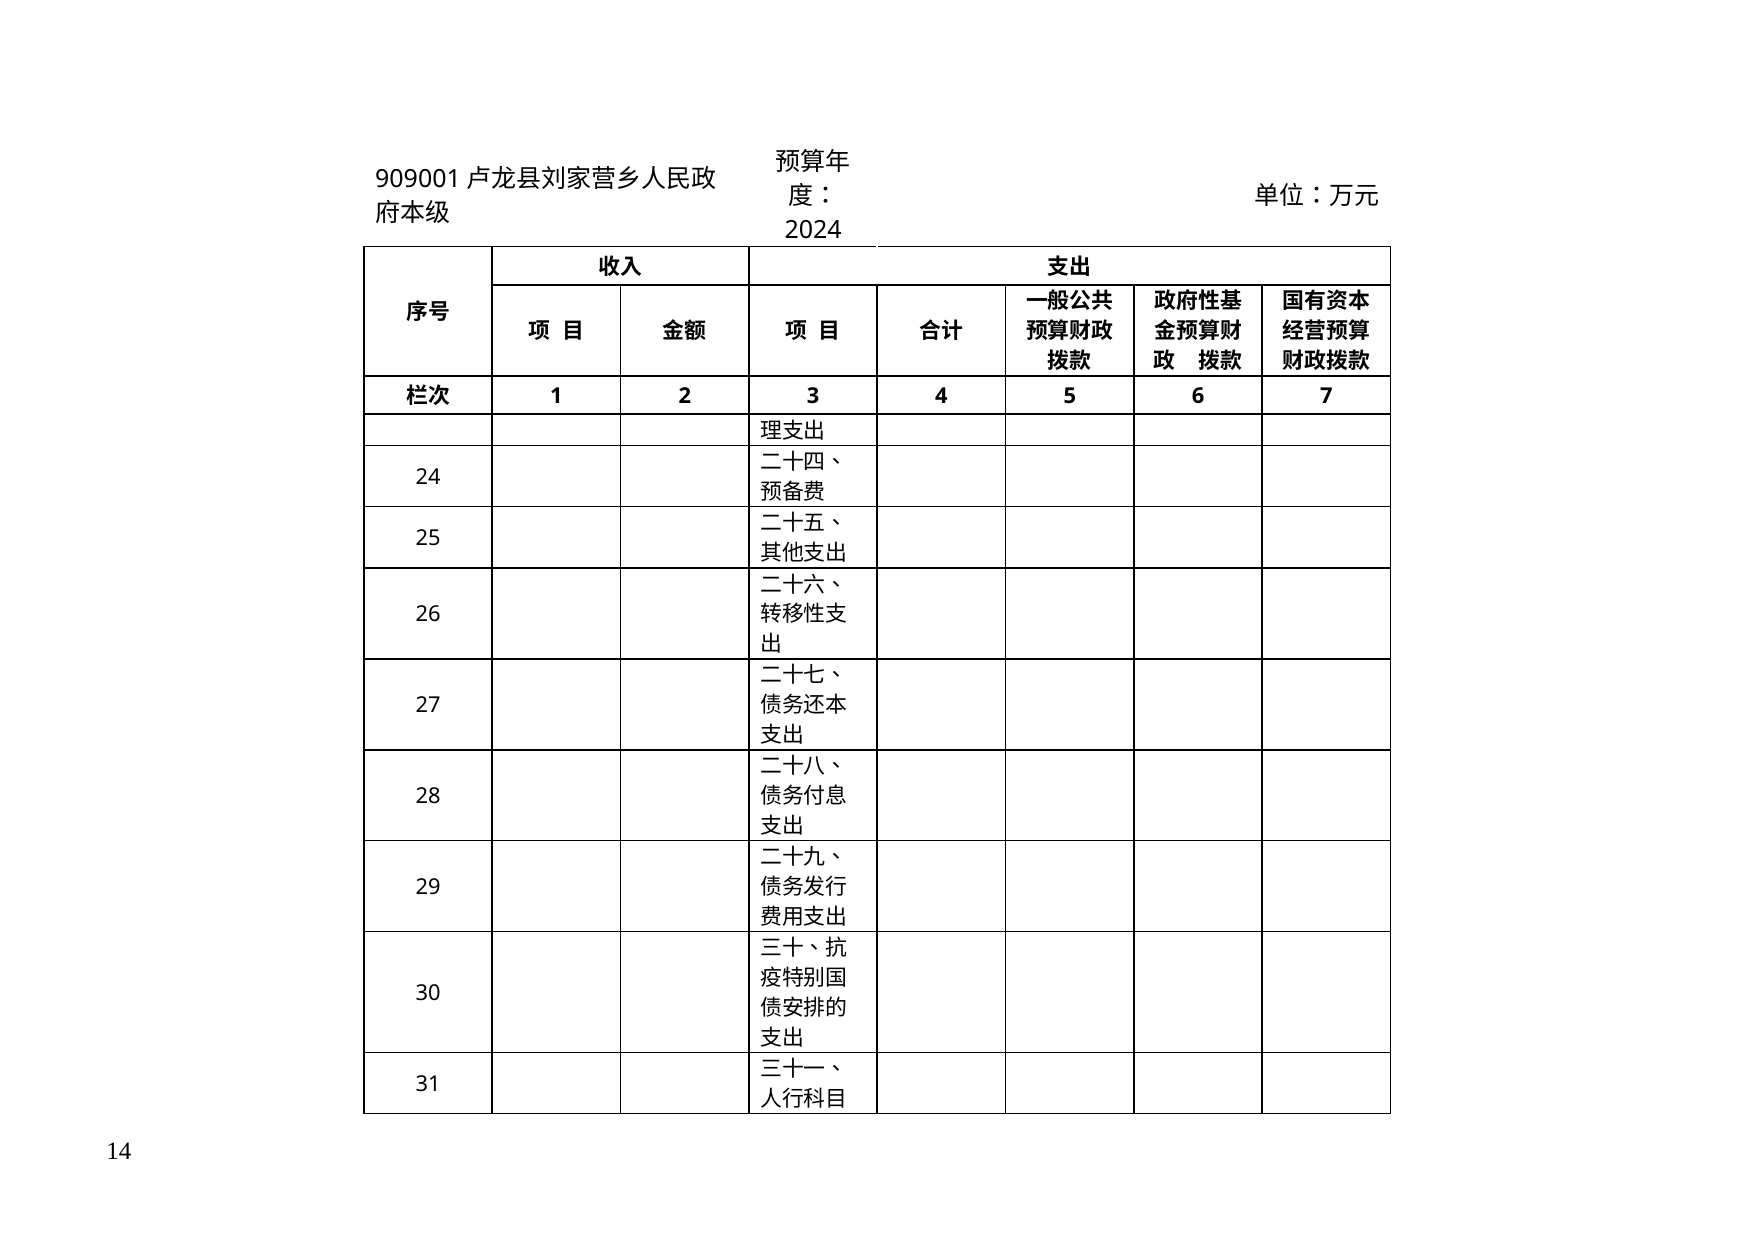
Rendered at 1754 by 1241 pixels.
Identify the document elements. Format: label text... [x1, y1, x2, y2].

table_cell 序号 [365, 247, 491, 375]
table_cell 4 [878, 377, 1005, 413]
table_cell 政府性基金预算财政 拨款 [1135, 286, 1261, 375]
table_cell [621, 932, 748, 1051]
table_cell [621, 1053, 748, 1113]
table_cell [1006, 569, 1133, 658]
table_cell 24 [365, 446, 491, 506]
table_cell 23 [365, 415, 491, 445]
table_cell [878, 507, 1005, 567]
table_cell [1135, 660, 1261, 749]
table_cell [1263, 1053, 1390, 1113]
table_cell [878, 751, 1005, 840]
table_cell [1135, 569, 1261, 658]
table_cell [493, 751, 620, 840]
table_cell [1263, 841, 1390, 931]
table_cell [621, 446, 748, 506]
table_cell [1135, 1053, 1261, 1113]
table_cell [1263, 932, 1390, 1051]
table_cell 金额 [621, 286, 748, 375]
table_cell [621, 507, 748, 567]
table_cell 7 [1263, 377, 1390, 413]
table_cell 29 [365, 841, 491, 931]
table_cell [1006, 507, 1133, 567]
table_cell [493, 507, 620, 567]
table_cell [1135, 841, 1261, 931]
table_header 909001卢龙县刘家营乡人民政府本级 [365, 143, 748, 246]
table_cell 支出 [750, 247, 1390, 284]
table_cell [1135, 751, 1261, 840]
table_cell [1263, 415, 1390, 445]
table_cell 项 目 [493, 286, 620, 375]
table_cell [493, 841, 620, 931]
table_cell 二十八、债务付息支出 [750, 751, 876, 840]
table_cell 二十九、债务发行费用支出 [750, 841, 876, 931]
table_cell [1006, 841, 1133, 931]
table_cell [493, 932, 620, 1051]
table_cell [493, 569, 620, 658]
table_cell [1006, 446, 1133, 506]
table_cell [1263, 660, 1390, 749]
table_cell 二十七、债务还本支出 [750, 660, 876, 749]
table_header 预算年度：2024 [750, 143, 876, 246]
table_cell [1006, 932, 1133, 1051]
table_cell [493, 660, 620, 749]
table_cell [1135, 446, 1261, 506]
table_cell [878, 841, 1005, 931]
table_cell [1263, 446, 1390, 506]
table_cell 5 [1006, 377, 1133, 413]
table_cell [493, 415, 620, 445]
table_cell 收入 [493, 247, 748, 284]
table_cell 二十六、转移性支出 [750, 569, 876, 658]
table_cell [878, 569, 1005, 658]
table_cell [621, 660, 748, 749]
table_cell 项 目 [750, 286, 876, 375]
table_cell [621, 415, 748, 445]
table_cell [878, 660, 1005, 749]
table_cell 二十五、其他支出 [750, 507, 876, 567]
table_cell [1135, 415, 1261, 445]
table_cell [1263, 507, 1390, 567]
table_cell 3 [750, 377, 876, 413]
table_cell 三十一、人行科目 [750, 1053, 876, 1113]
table_cell [1263, 569, 1390, 658]
table_cell 一般公共预算财政拨款 [1006, 286, 1133, 375]
table_cell [621, 569, 748, 658]
table_cell 三十、抗疫特别国债安排的支出 [750, 932, 876, 1051]
table_cell 合计 [878, 286, 1005, 375]
table_cell [1135, 507, 1261, 567]
table_cell [1006, 415, 1133, 445]
table_cell [878, 415, 1005, 445]
table_cell 6 [1135, 377, 1261, 413]
table_cell [621, 751, 748, 840]
table_cell 31 [365, 1053, 491, 1113]
table_cell 25 [365, 507, 491, 567]
table_cell [1006, 1053, 1133, 1113]
table_cell [493, 446, 620, 506]
table_cell 二十四、预备费 [750, 446, 876, 506]
table_cell 27 [365, 660, 491, 749]
table_cell 1 [493, 377, 620, 413]
table_cell [1006, 751, 1133, 840]
table_cell [878, 446, 1005, 506]
table_cell 30 [365, 932, 491, 1051]
table_cell 二十三、灾害防治及应急管理支出 [750, 415, 876, 445]
table_cell 国有资本经营预算财政拨款 [1263, 286, 1390, 375]
table_cell [1135, 932, 1261, 1051]
table_cell 28 [365, 751, 491, 840]
table_cell [1006, 660, 1133, 749]
table_cell [878, 1053, 1005, 1113]
table_cell [878, 932, 1005, 1051]
table_cell [493, 1053, 620, 1113]
table_cell 2 [621, 377, 748, 413]
table_cell [1263, 751, 1390, 840]
table_cell 26 [365, 569, 491, 658]
table_cell 栏次 [365, 377, 491, 413]
table_header 单位：万元 [878, 143, 1390, 246]
table_cell [621, 841, 748, 931]
